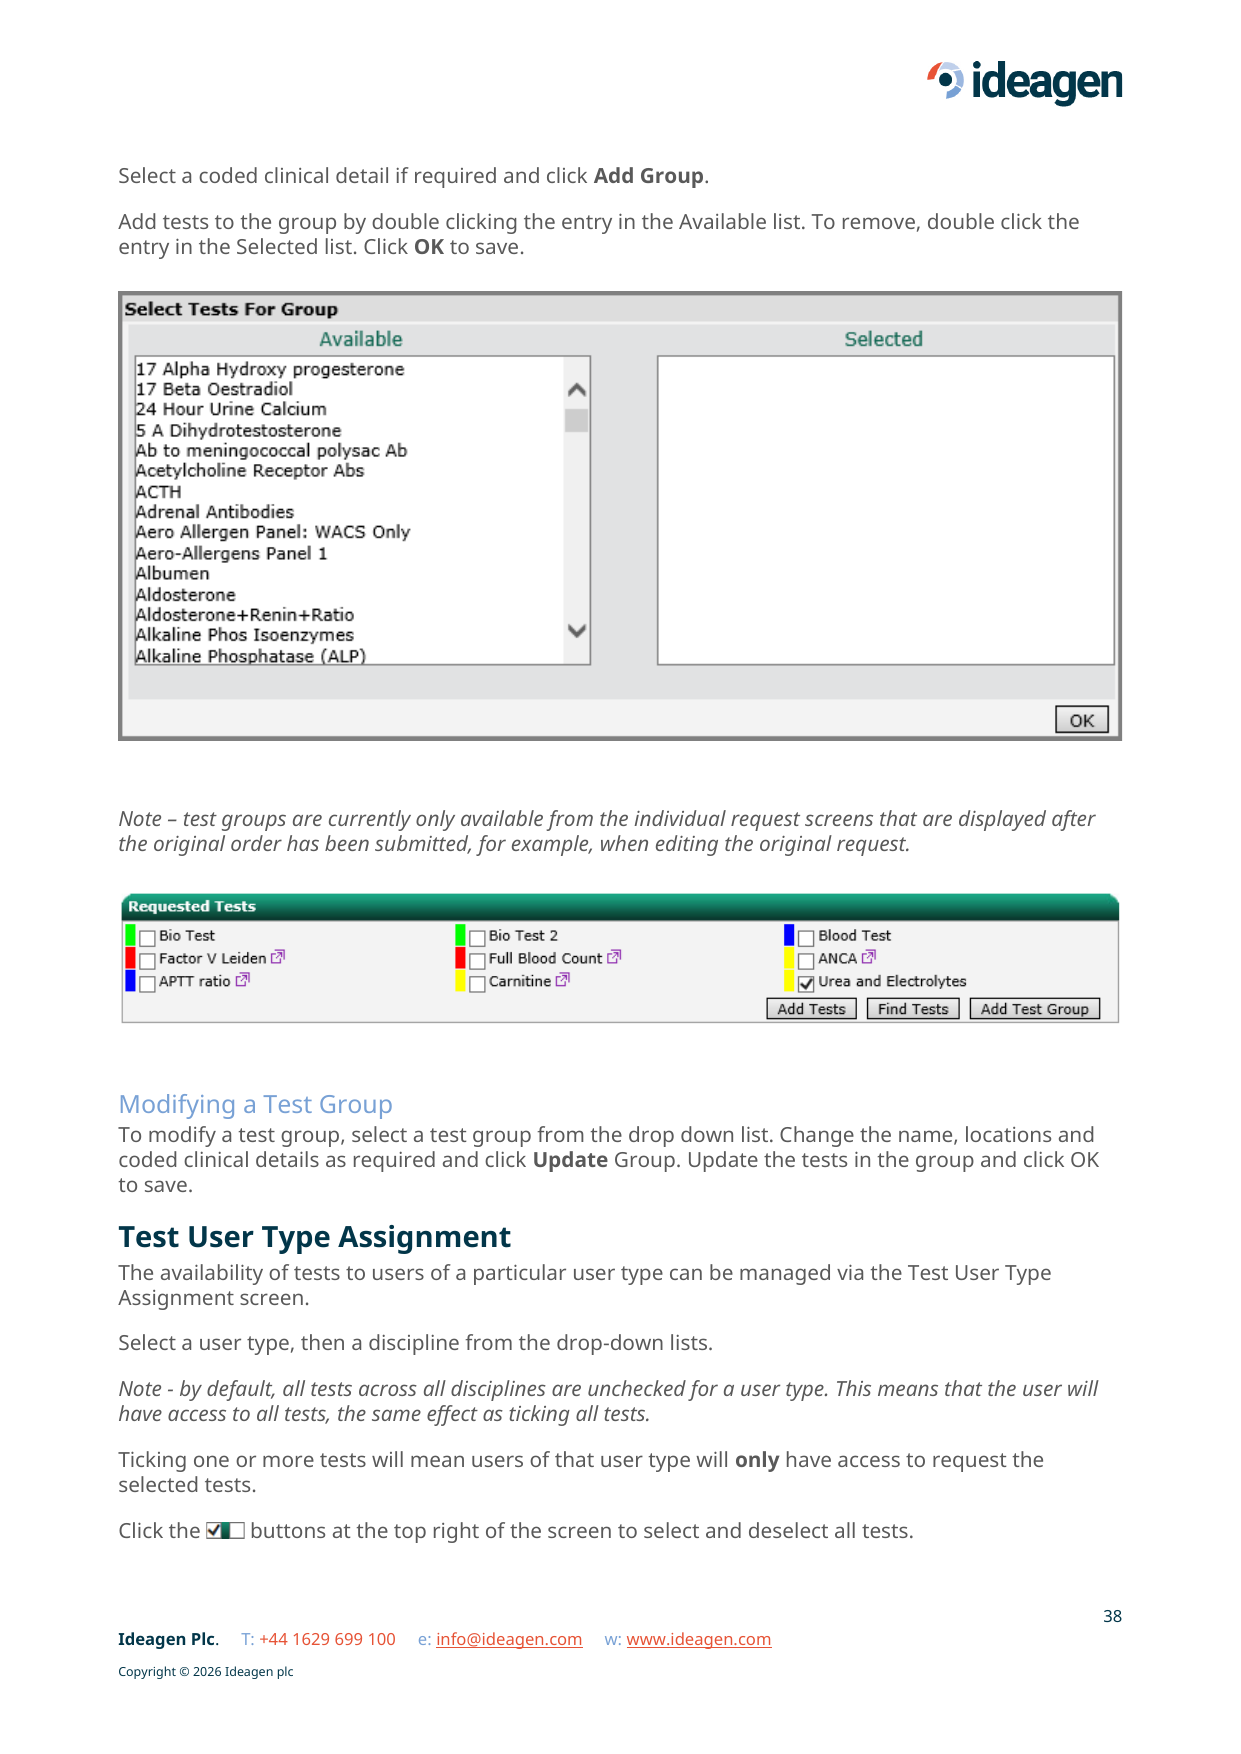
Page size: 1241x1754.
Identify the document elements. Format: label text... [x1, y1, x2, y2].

text Click the buttons at the top right of the screen to select and deselect all tests. [118, 1518, 1122, 1543]
picture [230, 1666, 236, 1676]
text Select a coded clinical detail if required and click Add Group. [118, 164, 1122, 189]
subtitle Modifying a Test Group [118, 1093, 1122, 1118]
text To modify a test group, select a test group from the drop down list. Change the name, locations and coded clinical details as required and click Update Group. Update the tests in the group and click OK to save. [118, 1122, 1122, 1197]
picture [252, 1669, 258, 1679]
text Note - by default, all tests across all disciplines are unchecked for a user type. This means that the user will have access to all tests, the same effect as ticking all tests. [118, 1377, 1122, 1427]
text Select a user type, then a discipline from the drop-down lists. [118, 1331, 1122, 1356]
subtitle Test User Type Assignment [118, 1222, 1122, 1254]
text The availability of tests to users of a particular user type can be managed via the Test User Type Assignment screen. [118, 1260, 1122, 1310]
picture [119, 1667, 126, 1676]
picture [927, 56, 1123, 110]
picture [127, 1669, 133, 1676]
text Note – test groups are currently only available from the individual request screens that are displayed after the original order has been submitted, for example, when editing the original request. [118, 807, 1122, 857]
picture [157, 1669, 163, 1679]
picture [180, 1667, 189, 1676]
text Ticking one or more tests will mean users of that user type will only have access to request the selected tests. [118, 1447, 1122, 1497]
text Add tests to the group by double clicking the entry in the Available list. To remove, double click the entry in the Selected list. Click OK to save. [118, 210, 1122, 260]
picture [206, 1522, 245, 1539]
picture [118, 291, 1123, 741]
picture [134, 1669, 140, 1679]
picture [118, 890, 1123, 1027]
picture [215, 1667, 220, 1676]
picture [201, 1667, 207, 1676]
